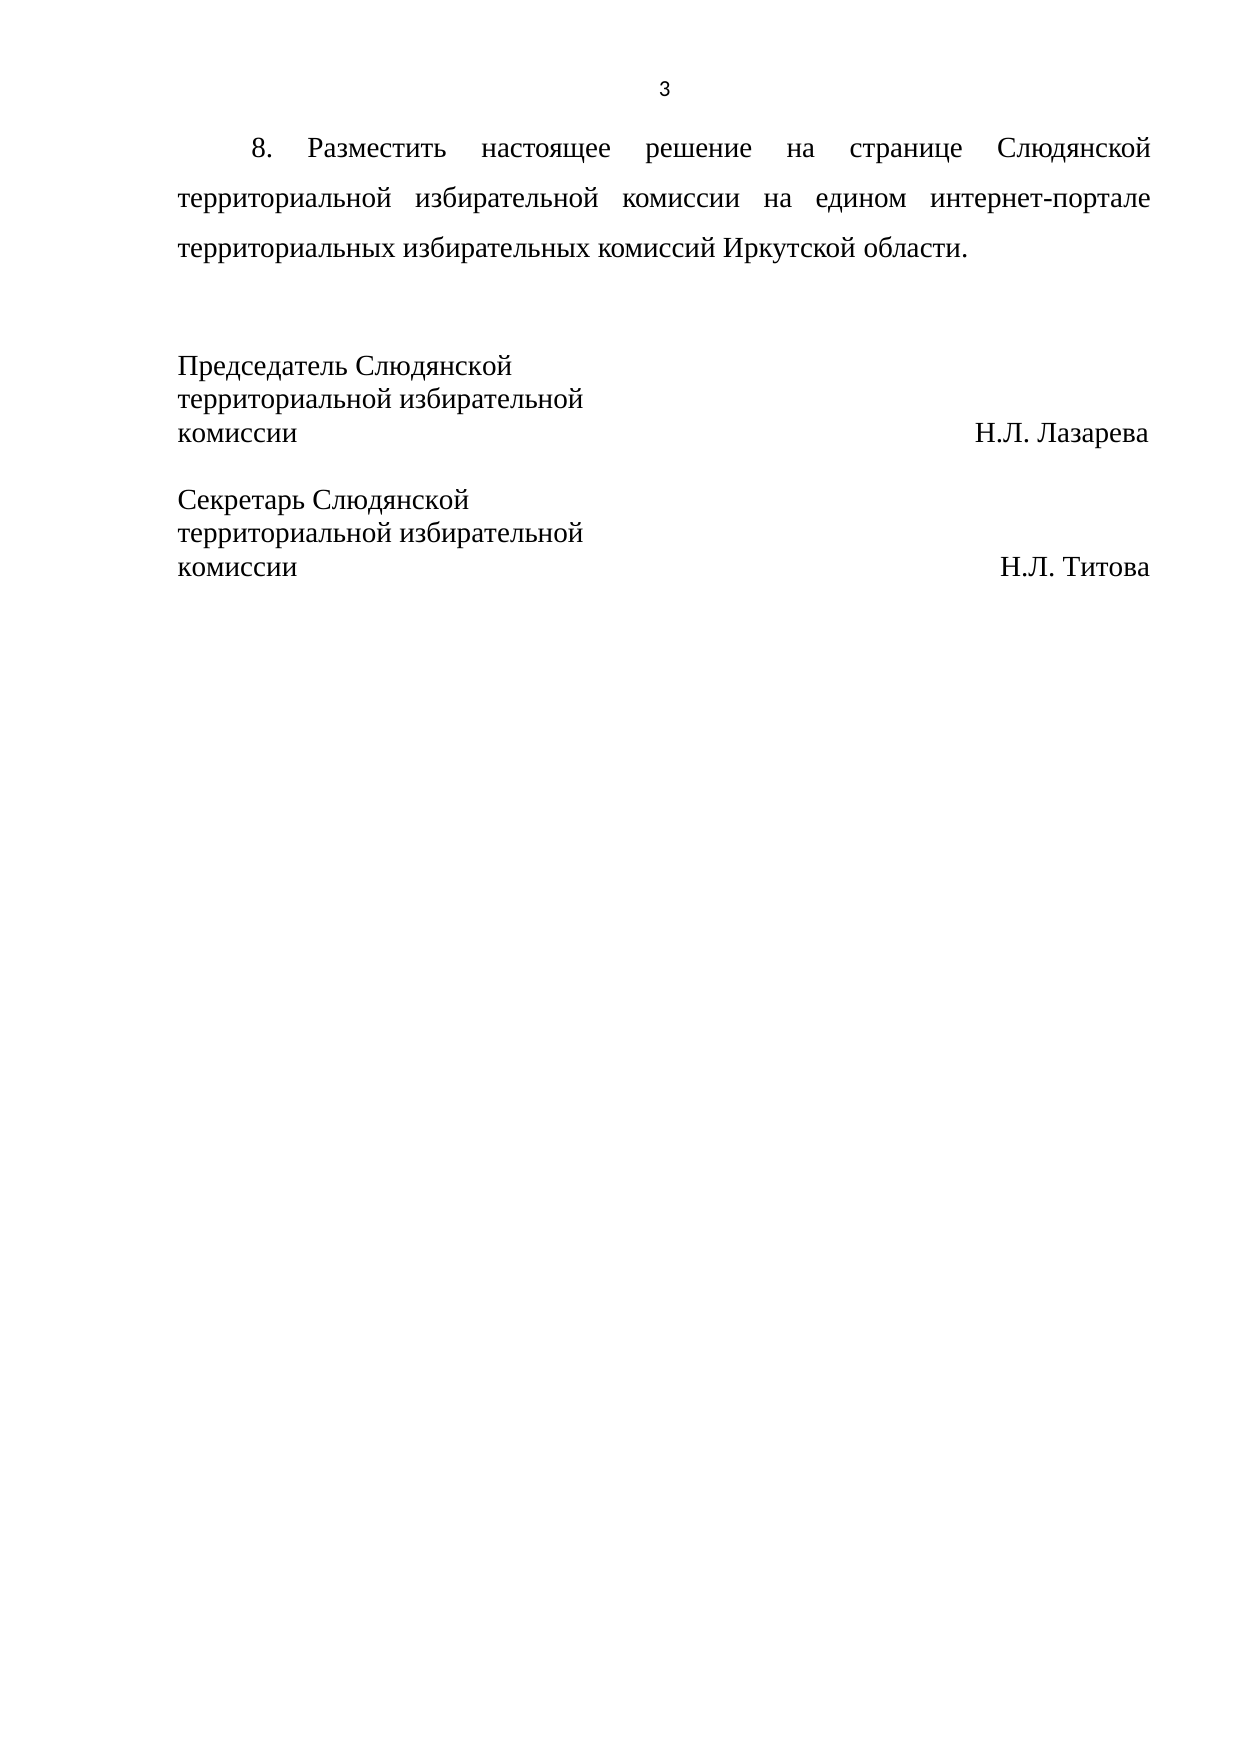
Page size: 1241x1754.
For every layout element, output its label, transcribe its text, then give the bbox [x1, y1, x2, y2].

text территориальной избирательной [177, 381, 1152, 415]
text 8. Разместить настоящее решение на странице Слюдянской территориальной избирательной комиссии на едином интернет-портале территориальных избирательных комиссий Иркутской области. [177, 130, 1152, 264]
text комиссии Н.Л. Лазарева [177, 415, 1152, 448]
text комиссии Н.Л. Титова [177, 549, 1152, 583]
text территориальной избирательной [177, 516, 1152, 549]
text Председатель Слюдянской [177, 348, 1152, 381]
text Секретарь Слюдянской [177, 482, 1152, 516]
